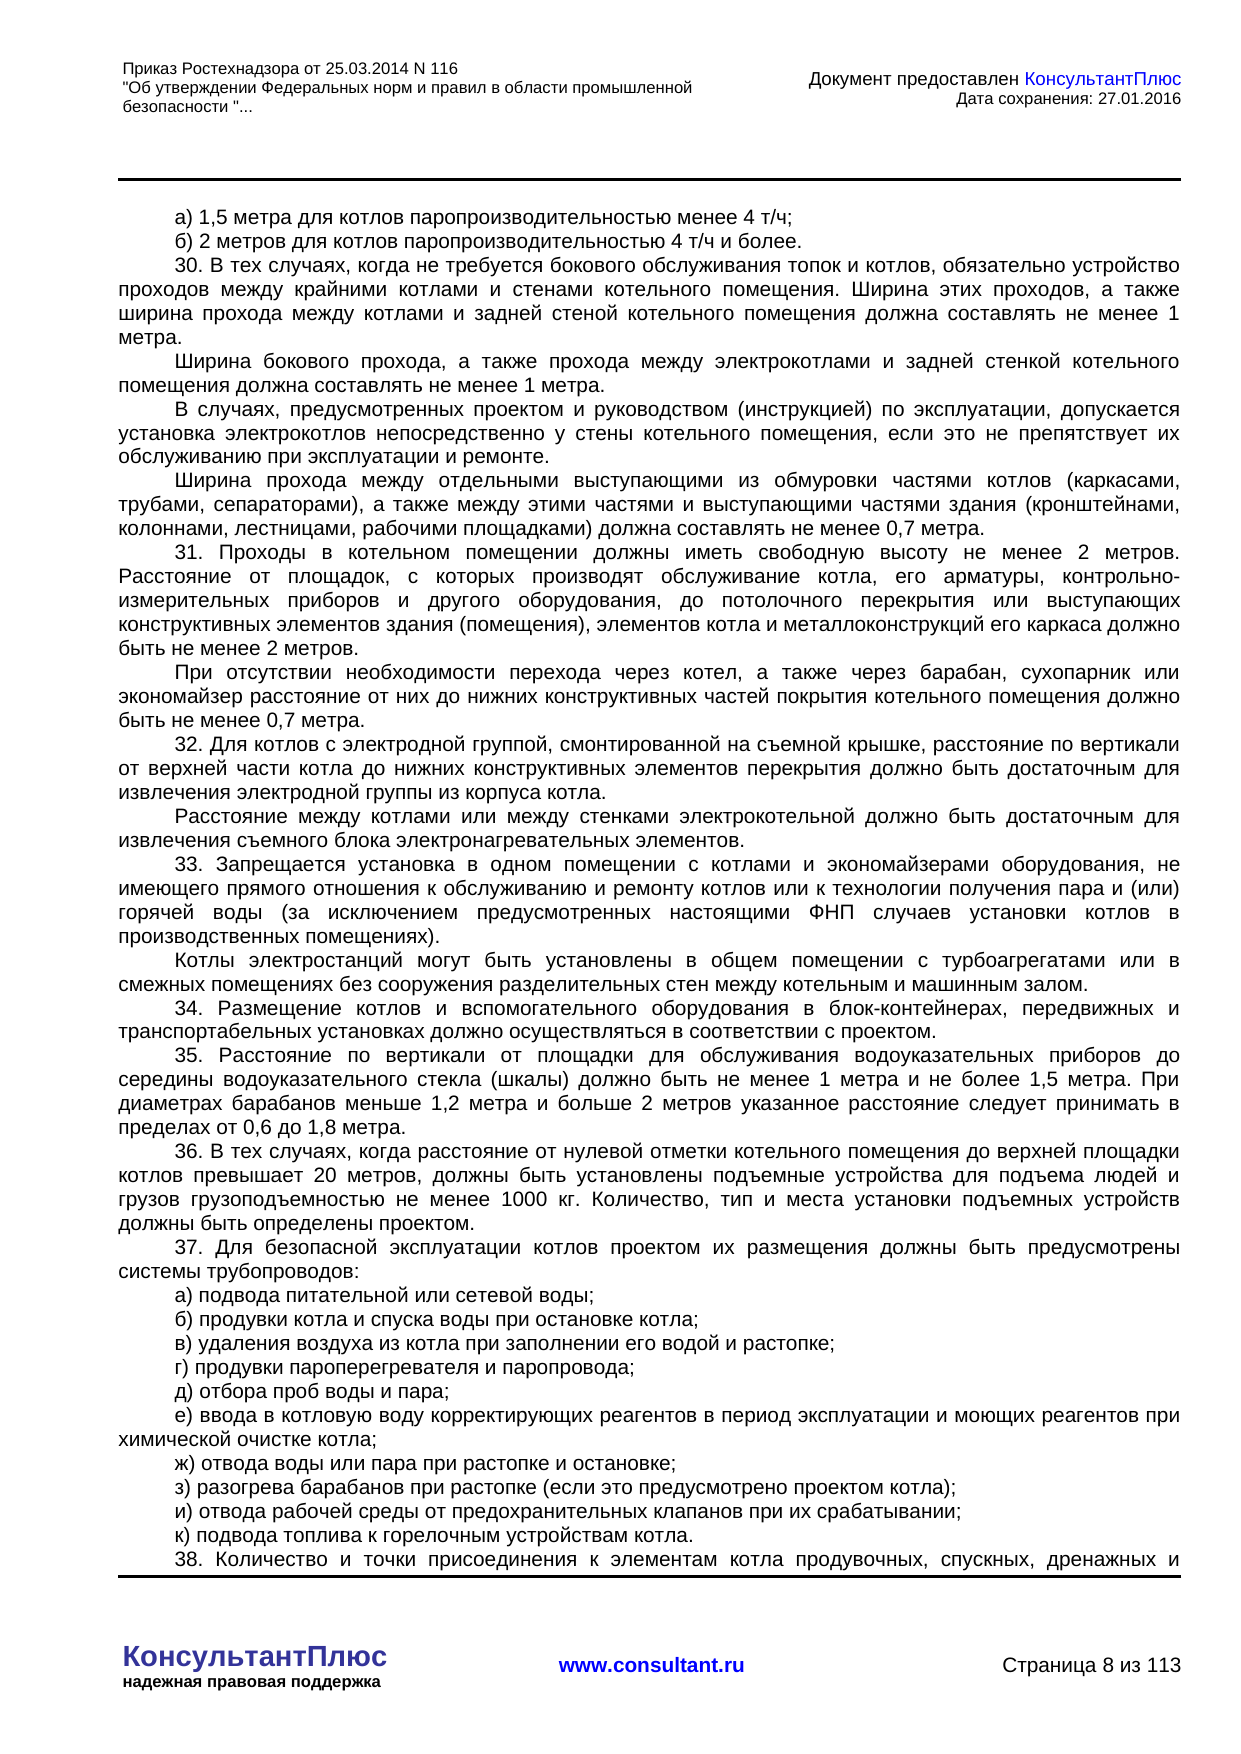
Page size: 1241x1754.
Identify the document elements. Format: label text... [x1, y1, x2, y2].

text 34. Размещение котлов и вспомогательного оборудования в блок-контейнерах, передвижных и транспортабельных установках должно осуществляться в соответствии с проектом. [118, 995, 1181, 1043]
text 33. Запрещается установка в одном помещении с котлами и экономайзерами оборудования, не имеющего прямого отношения к обслуживанию и ремонту котлов или к технологии получения пара и (или) горячей воды (за исключением предусмотренных настоящими ФНП случаев установки котлов в производственных помещениях). [118, 852, 1181, 947]
text Ширина прохода между отдельными выступающими из обмуровки частями котлов (каркасами, трубами, сепараторами), а также между этими частями и выступающими частями здания (кронштейнами, колоннами, лестницами, рабочими площадками) должна составлять не менее 0,7 метра. [118, 468, 1181, 540]
text а) подвода питательной или сетевой воды; [118, 1283, 1181, 1307]
text б) продувки котла и спуска воды при остановке котла; [118, 1307, 1181, 1331]
text Ширина бокового прохода, а также прохода между электрокотлами и задней стенкой котельного помещения должна составлять не менее 1 метра. [118, 348, 1181, 396]
text Расстояние между котлами или между стенками электрокотельной должно быть достаточным для извлечения съемного блока электронагревательных элементов. [118, 804, 1181, 852]
text 37. Для безопасной эксплуатации котлов проектом их размещения должны быть предусмотрены системы трубопроводов: [118, 1235, 1181, 1283]
text ж) отвода воды или пара при растопке и остановке; [118, 1451, 1181, 1474]
text д) отбора проб воды и пара; [118, 1379, 1181, 1403]
text б) 2 метров для котлов паропроизводительностью 4 т/ч и более. [118, 229, 1181, 253]
text При отсутствии необходимости перехода через котел, а также через барабан, сухопарник или экономайзер расстояние от них до нижних конструктивных частей покрытия котельного помещения должно быть не менее 0,7 метра. [118, 660, 1181, 732]
text 32. Для котлов с электродной группой, смонтированной на съемной крышке, расстояние по вертикали от верхней части котла до нижних конструктивных элементов перекрытия должно быть достаточным для извлечения электродной группы из корпуса котла. [118, 732, 1181, 804]
text 36. В тех случаях, когда расстояние от нулевой отметки котельного помещения до верхней площадки котлов превышает 20 метров, должны быть установлены подъемные устройства для подъема людей и грузов грузоподъемностью не менее 1000 кг. Количество, тип и места установки подъемных устройств должны быть определены проектом. [118, 1139, 1181, 1235]
text з) разогрева барабанов при растопке (если это предусмотрено проектом котла); [118, 1474, 1181, 1498]
text Котлы электростанций могут быть установлены в общем помещении с турбоагрегатами или в смежных помещениях без сооружения разделительных стен между котельным и машинным залом. [118, 947, 1181, 995]
text а) 1,5 метра для котлов паропроизводительностью менее 4 т/ч; [118, 205, 1181, 229]
text 30. В тех случаях, когда не требуется бокового обслуживания топок и котлов, обязательно устройство проходов между крайними котлами и стенами котельного помещения. Ширина этих проходов, а также ширина прохода между котлами и задней стеной котельного помещения должна составлять не менее 1 метра. [118, 253, 1181, 348]
text г) продувки пароперегревателя и паропровода; [118, 1355, 1181, 1379]
text и) отвода рабочей среды от предохранительных клапанов при их срабатывании; [118, 1498, 1181, 1522]
text В случаях, предусмотренных проектом и руководством (инструкцией) по эксплуатации, допускается установка электрокотлов непосредственно у стены котельного помещения, если это не препятствует их обслуживанию при эксплуатации и ремонте. [118, 396, 1181, 468]
text 31. Проходы в котельном помещении должны иметь свободную высоту не менее 2 метров. Расстояние от площадок, с которых производят обслуживание котла, его арматуры, контрольно-измерительных приборов и другого оборудования, до потолочного перекрытия или выступающих конструктивных элементов здания (помещения), элементов котла и металлоконструкций его каркаса должно быть не менее 2 метров. [118, 540, 1181, 660]
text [118, 1546, 1181, 1570]
text е) ввода в котловую воду корректирующих реагентов в период эксплуатации и моющих реагентов при химической очистке котла; [118, 1403, 1181, 1451]
text в) удаления воздуха из котла при заполнении его водой и растопке; [118, 1331, 1181, 1355]
text 35. Расстояние по вертикали от площадки для обслуживания водоуказательных приборов до середины водоуказательного стекла (шкалы) должно быть не менее 1 метра и не более 1,5 метра. При диаметрах барабанов меньше 1,2 метра и больше 2 метров указанное расстояние следует принимать в пределах от 0,6 до 1,8 метра. [118, 1043, 1181, 1139]
text к) подвода топлива к горелочным устройствам котла. [118, 1522, 1181, 1546]
